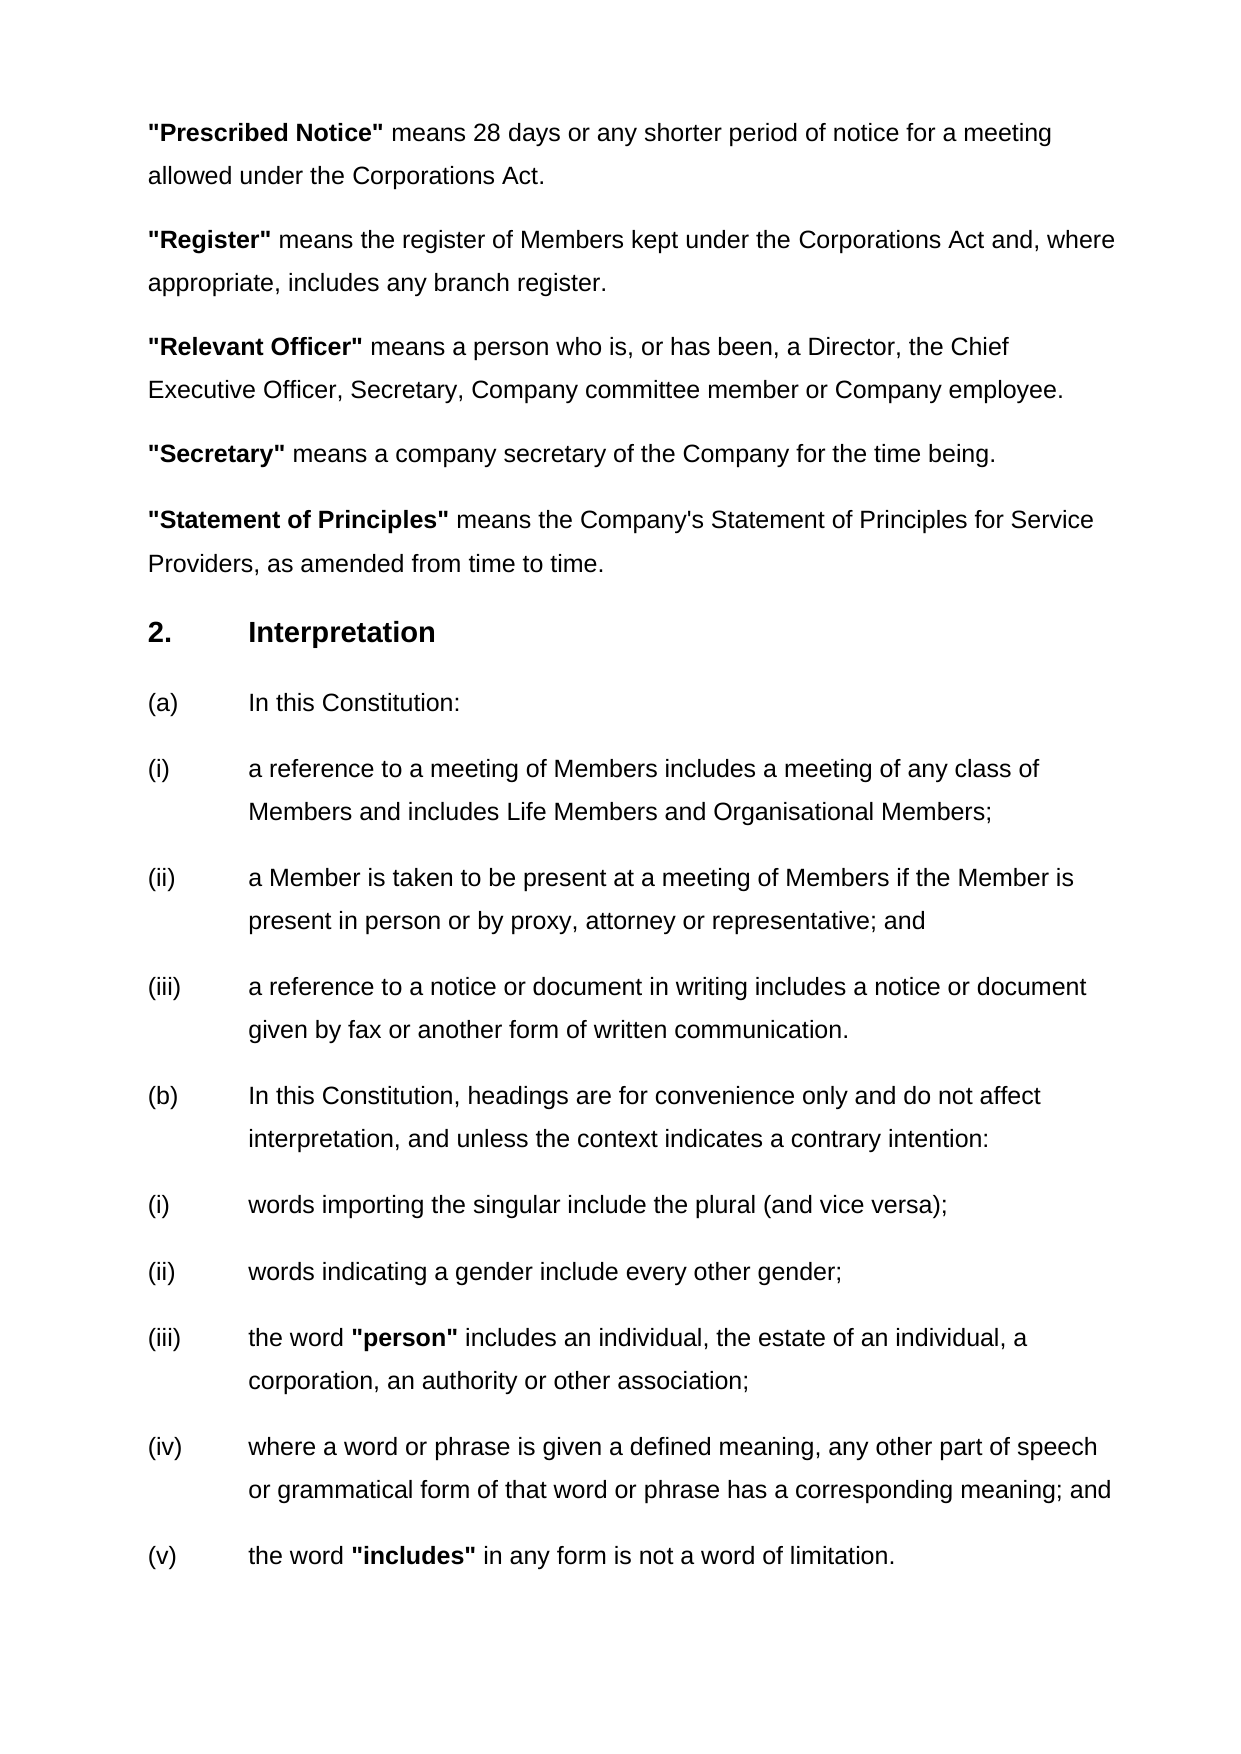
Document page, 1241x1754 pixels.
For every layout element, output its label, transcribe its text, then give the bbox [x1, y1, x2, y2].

text the word "person" includes an individual, the estate of an individual, a corporation, an authority or other association; [148, 1323, 1122, 1394]
text words indicating a gender include every other gender; [148, 1257, 1122, 1285]
text where a word or phrase is given a defined meaning, any other part of speech or grammatical form of that word or phrase has a corresponding meaning; and [148, 1432, 1122, 1504]
text "Register" means the register of Members kept under the Corporations Act and, where appropriate, includes any branch register. [148, 225, 1122, 297]
text In this Constitution: [148, 688, 1122, 717]
text "Prescribed Notice" means 28 days or any shorter period of notice for a meeting allowed under the Corporations Act. [148, 118, 1122, 190]
text "Relevant Officer" means a person who is, or has been, a Director, the Chief Executive Officer, Secretary, Company committee member or Company employee. [148, 332, 1122, 404]
text a Member is taken to be present at a meeting of Members if the Member is present in person or by proxy, attorney or representative; and [148, 863, 1122, 935]
text a reference to a notice or document in writing includes a notice or document given by fax or another form of written communication. [148, 972, 1122, 1044]
text "Statement of Principles" means the Company's Statement of Principles for Service Providers, as amended from time to time. [148, 505, 1122, 577]
text the word "includes" in any form is not a word of limitation. [148, 1541, 1122, 1570]
text a reference to a meeting of Members includes a meeting of any class of Members and includes Life Members and Organisational Members; [148, 754, 1122, 826]
text In this Constitution, headings are for convenience only and do not affect interpretation, and unless the context indicates a contrary intention: [148, 1081, 1122, 1153]
text "Secretary" means a company secretary of the Company for the time being. [148, 439, 1122, 468]
text words importing the singular include the plural (and vice versa); [148, 1191, 1122, 1219]
text Interpretation [148, 614, 1122, 648]
